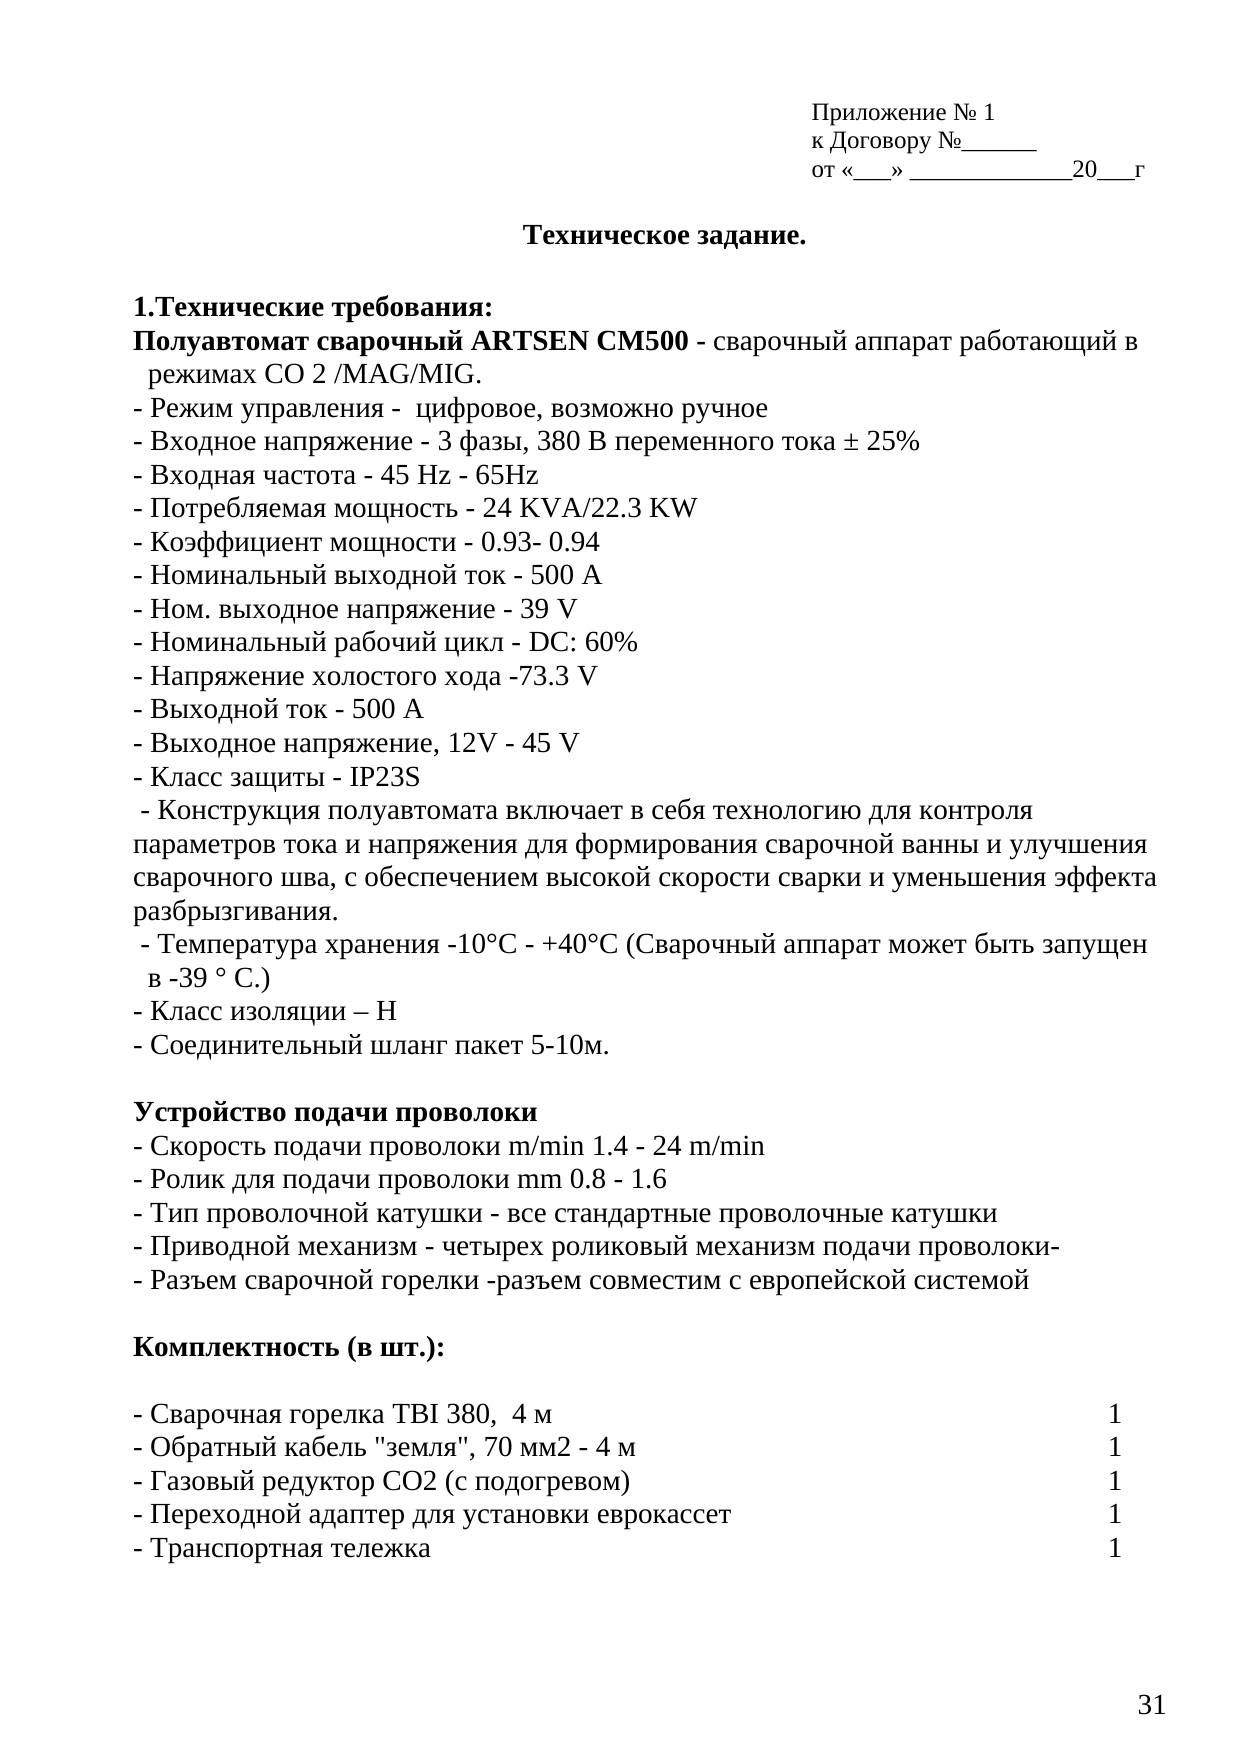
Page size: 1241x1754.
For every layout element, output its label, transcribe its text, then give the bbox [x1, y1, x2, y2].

text к Договору №______ [738, 125, 1167, 154]
text - Ном. выходное напряжение - 39 V [133, 591, 1167, 624]
text - Выходное напряжение, 12V - 45 V [133, 725, 1167, 759]
text - Температура хранения -10°C - +40°C (Сварочный аппарат может быть запущен в -39 ° C.) [133, 926, 1167, 993]
text - Выходной ток - 500 A [133, 692, 1167, 725]
text - Коэффициент мощности - 0.93- 0.94 [133, 524, 1167, 557]
text 1.Технические требования: [133, 289, 1167, 323]
text - Режим управления - цифровое, возможно ручное [133, 390, 1167, 423]
text Устройство подачи проволоки [133, 1094, 1167, 1128]
text Приложение № 1 [738, 97, 1167, 125]
text - Сварочная горелка TBI 380, 4 м 1 [133, 1396, 1167, 1429]
text - Конструкция полуавтомата включает в себя технологию для контроля параметров тока и напряжения для формирования сварочной ванны и улучшения сварочного шва, с обеспечением высокой скорости сварки и уменьшения эффекта разбрызгивания. [133, 792, 1167, 926]
text - Ролик для подачи проволоки mm 0.8 - 1.6 [133, 1161, 1167, 1195]
text Техническое задание. [148, 214, 1182, 252]
text - Приводной механизм - четырех роликовый механизм подачи проволоки- [133, 1228, 1167, 1262]
text - Класс защиты - IP23S [133, 759, 1167, 792]
text - Разъем сварочной горелки -разъем совместим с европейской системой [133, 1262, 1167, 1295]
text - Транспортная тележка 1 [133, 1530, 1167, 1564]
text Полуавтомат сварочный ARTSEN CM500 - сварочный аппарат работающий в режимах CO 2 /MAG/MIG. [133, 323, 1167, 390]
text - Скорость подачи проволоки m/min 1.4 - 24 m/min [133, 1128, 1167, 1161]
text - Обратный кабель "земля", 70 мм2 - 4 м 1 [133, 1429, 1167, 1463]
text Комплектность (в шт.): [133, 1329, 1167, 1362]
text - Номинальный рабочий цикл - DC: 60% [133, 624, 1167, 658]
text - Напряжение холостого хода -73.3 V [133, 658, 1167, 692]
text - Входное напряжение - 3 фазы, 380 В переменного тока ± 25% [133, 423, 1167, 457]
text - Класс изоляции – H [133, 993, 1167, 1027]
text - Входная частота - 45 Hz - 65Hz [133, 457, 1167, 490]
text - Тип проволочной катушки - все стандартные проволочные катушки [133, 1195, 1167, 1228]
text - Переходной адаптер для установки еврокассет 1 [133, 1497, 1167, 1530]
text - Газовый редуктор CO2 (с подогревом) 1 [133, 1463, 1167, 1497]
text от «___» _____________20___г [738, 154, 1167, 183]
text - Номинальный выходной ток - 500 A [133, 557, 1167, 591]
text - Потребляемая мощность - 24 KVA/22.3 KW [133, 490, 1167, 524]
text - Соединительный шланг пакет 5-10м. [133, 1027, 1167, 1061]
